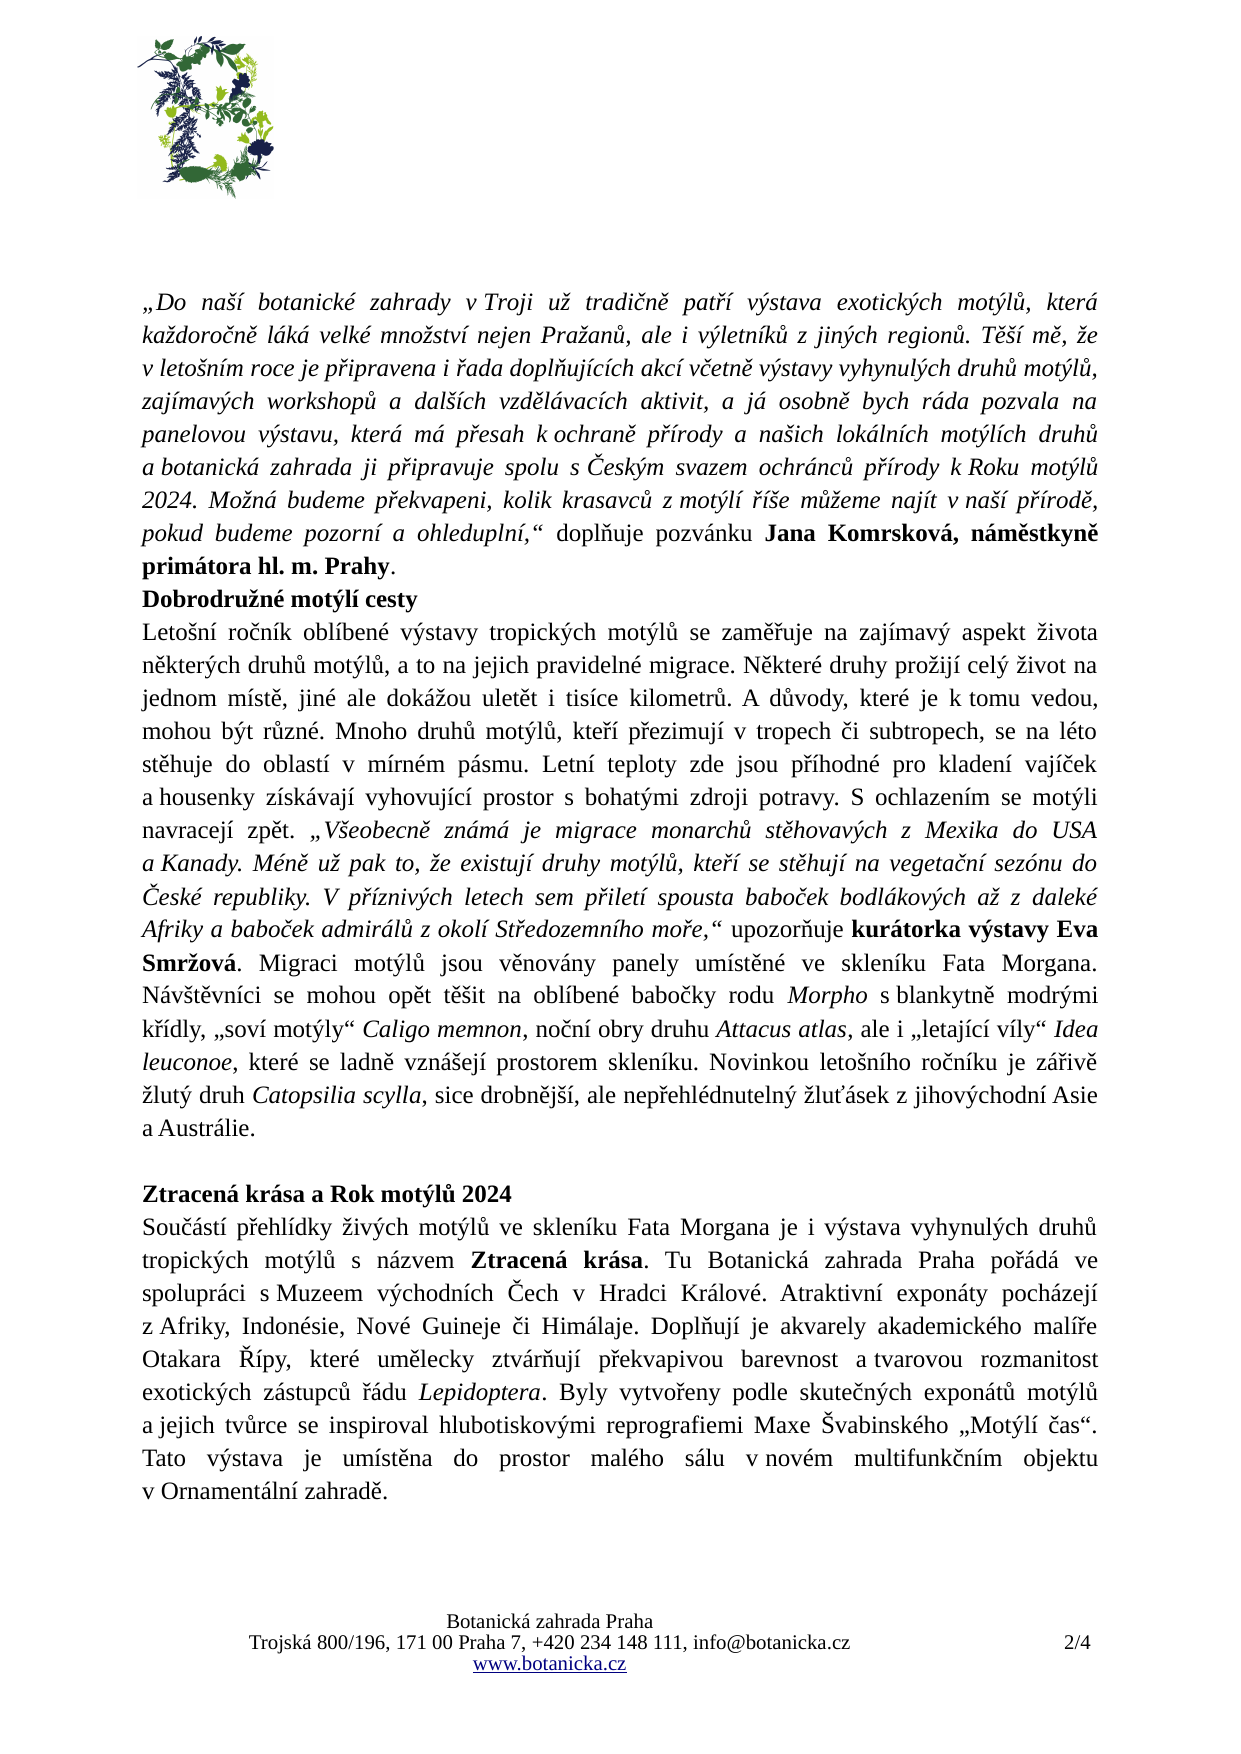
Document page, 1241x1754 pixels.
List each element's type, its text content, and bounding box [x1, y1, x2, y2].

text „Do naší botanické zahrady v Troji už tradičně patří výstava exotických motýlů, která každoročně láká velké množství nejen Pražanů, ale i výletníků z jiných regionů. Těší mě, že v letošním roce je připravena i řada doplňujících akcí včetně výstavy vyhynulých druhů motýlů, zajímavých workshopů a dalších vzdělávacích aktivit, a já osobně bych ráda pozvala na panelovou výstavu, která má přesah k ochraně přírody a našich lokálních motýlích druhů a botanická zahrada ji připravuje spolu s Českým svazem ochránců přírody k Roku motýlů 2024. Možná budeme překvapeni, kolik krasavců z motýlí říše můžeme najít v naší přírodě, pokud budeme pozorní a ohleduplní,“ doplňuje pozvánku Jana Komrsková, náměstkyně primátora hl. m. Prahy. [142, 254, 1098, 580]
text Letošní ročník oblíbené výstavy tropických motýlů se zaměřuje na zajímavý aspekt života některých druhů motýlů, a to na jejich pravidelné migrace. Některé druhy prožijí celý život na jednom místě, jiné ale dokážou uletět i tisíce kilometrů. A důvody, které je k tomu vedou, mohou být různé. Mnoho druhů motýlů, kteří přezimují v tropech či subtropech, se na léto stěhuje do oblastí v mírném pásmu. Letní teploty zde jsou příhodné pro kladení vajíček a housenky získávají vyhovující prostor s bohatými zdroji potravy. S ochlazením se motýli navracejí zpět. „Všeobecně známá je migrace monarchů stěhovavých z Mexika do USA a Kanady. Méně už pak to, že existují druhy motýlů, kteří se stěhují na vegetační sezónu do České republiky. V příznivých letech sem přiletí spousta baboček bodlákových až z daleké Afriky a baboček admirálů z okolí Středozemního moře,“ upozorňuje kurátorka výstavy Eva Smržová. Migraci motýlů jsou věnovány panely umístěné ve skleníku Fata Morgana. Návštěvníci se mohou opět těšit na oblíbené babočky rodu Morpho s blankytně modrými křídly, „soví motýly“ Caligo memnon, noční obry druhu Attacus atlas, ale i „letající víly“ Idea leuconoe, které se ladně vznášejí prostorem skleníku. Novinkou letošního ročníku je zářivě žlutý druh Catopsilia scylla, sice drobnější, ale nepřehlédnutelný žluťásek z jihovýchodní Asie a Austrálie. [142, 617, 1098, 1141]
text Součástí přehlídky živých motýlů ve skleníku Fata Morgana je i výstava vyhynulých druhů tropických motýlů s názvem Ztracená krása. Tu Botanická zahrada Praha pořádá ve spolupráci s Muzeem východních Čech v Hradci Králové. Atraktivní exponáty pocházejí z Afriky, Indonésie, Nové Guineje či Himálaje. Doplňují je akvarely akademického malíře Otakara Řípy, které umělecky ztvárňují překvapivou barevnost a tvarovou rozmanitost exotických zástupců řádu Lepidoptera. Byly vytvořeny podle skutečných exponátů motýlů a jejich tvůrce se inspiroval hlubotiskovými reprografiemi Maxe Švabinského „Motýlí čas“. Tato výstava je umístěna do prostor malého sálu v novém multifunkčním objektu v Ornamentální zahradě. [142, 1212, 1098, 1505]
picture [137, 36, 274, 199]
text Dobrodružné motýlí cesty [142, 584, 1098, 613]
text Ztracená krása a Rok motýlů 2024 [142, 1179, 1098, 1207]
